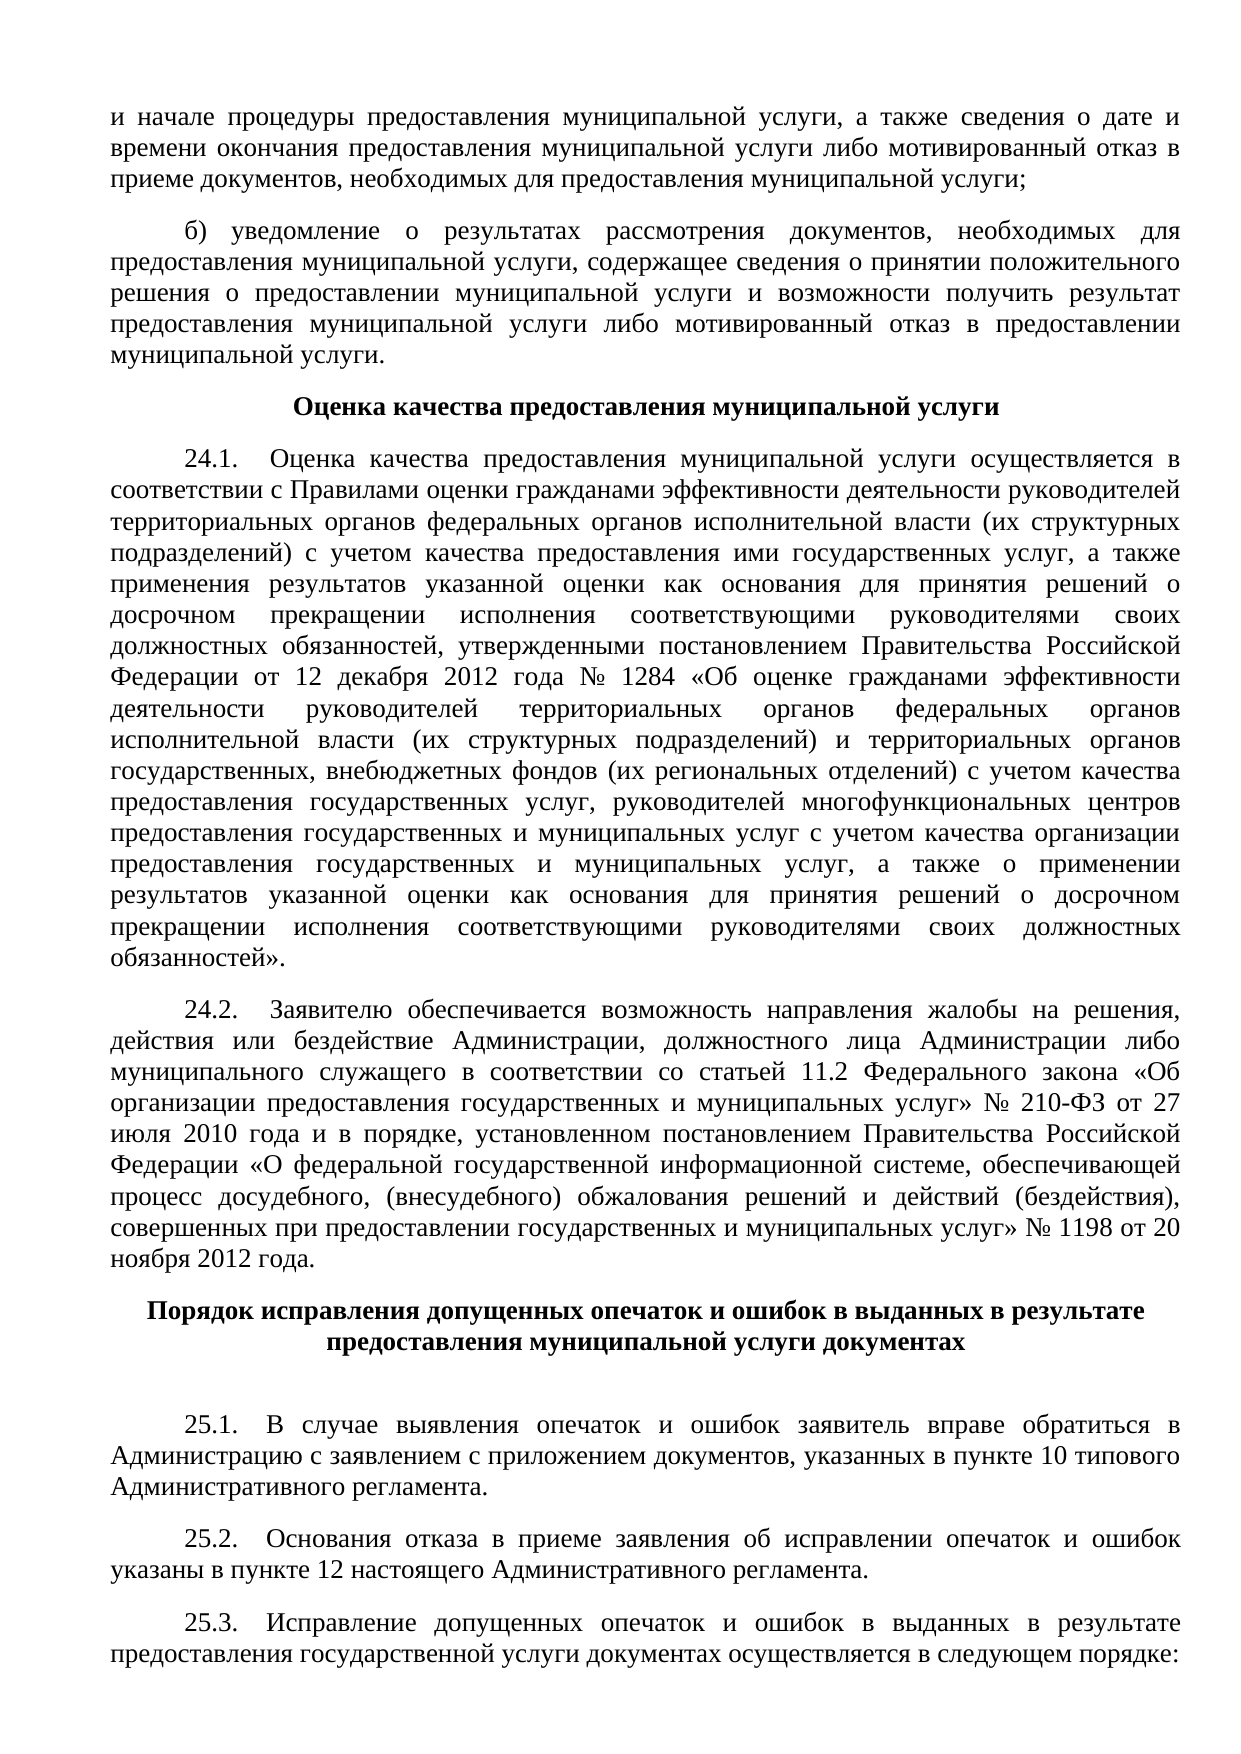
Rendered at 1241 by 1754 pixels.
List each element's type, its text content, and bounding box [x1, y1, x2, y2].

list Основания отказа в приеме заявления об исправлении опечаток и ошибок указаны в пункте 12 настоящего Административного регламента. [110, 1522, 1182, 1585]
list Исправление допущенных опечаток и ошибок в выданных в результате предоставления государственной услуги документах осуществляется в следующем порядке: [110, 1606, 1182, 1668]
list В случае выявления опечаток и ошибок заявитель вправе обратиться в Администрацию с заявлением с приложением документов, указанных в пункте 10 типового Административного регламента. [110, 1408, 1182, 1502]
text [110, 100, 1182, 193]
title Порядок исправления допущенных опечаток и ошибок в выданных в результате предоставления муниципальной услуги документах [110, 1294, 1182, 1356]
text б) уведомление о результатах рассмотрения документов, необходимых для предоставления муниципальной услуги, содержащее сведения о принятии положительного решения о предоставлении муниципальной услуги и возможности получить результат предоставления муниципальной услуги либо мотивированный отказ в предоставлении муниципальной услуги. [110, 214, 1182, 370]
list Заявителю обеспечивается возможность направления жалобы на решения, действия или бездействие Администрации, должностного лица Администрации либо муниципального служащего в соответствии со статьей 11.2 Федерального закона «Об организации предоставления государственных и муниципальных услуг» № 210-ФЗ от 27 июля 2010 года и в порядке, установленном постановлением Правительства Российской Федерации «О федеральной государственной информационной системе, обеспечивающей процесс досудебного, (внесудебного) обжалования решений и действий (бездействия), совершенных при предоставлении государственных и муниципальных услуг» № 1198 от 20 ноября 2012 года. [110, 993, 1182, 1273]
list Оценка качества предоставления муниципальной услуги осуществляется в соответствии с Правилами оценки гражданами эффективности деятельности руководителей территориальных органов федеральных органов исполнительной власти (их структурных подразделений) с учетом качества предоставления ими государственных услуг, а также применения результатов указанной оценки как основания для принятия решений о досрочном прекращении исполнения соответствующими руководителями своих должностных обязанностей, утвержденными постановлением Правительства Российской Федерации от 12 декабря 2012 года № 1284 «Об оценке гражданами эффективности деятельности руководителей территориальных органов федеральных органов исполнительной власти (их структурных подразделений) и территориальных органов государственных, внебюджетных фондов (их региональных отделений) с учетом качества предоставления государственных услуг, руководителей многофункциональных центров предоставления государственных и муниципальных услуг с учетом качества организации предоставления государственных и муниципальных услуг, а также о применении результатов указанной оценки как основания для принятия решений о досрочном прекращении исполнения соответствующими руководителями своих должностных обязанностей». [110, 442, 1182, 972]
text Оценка качества предоставления муниципальной услуги [110, 391, 1182, 422]
